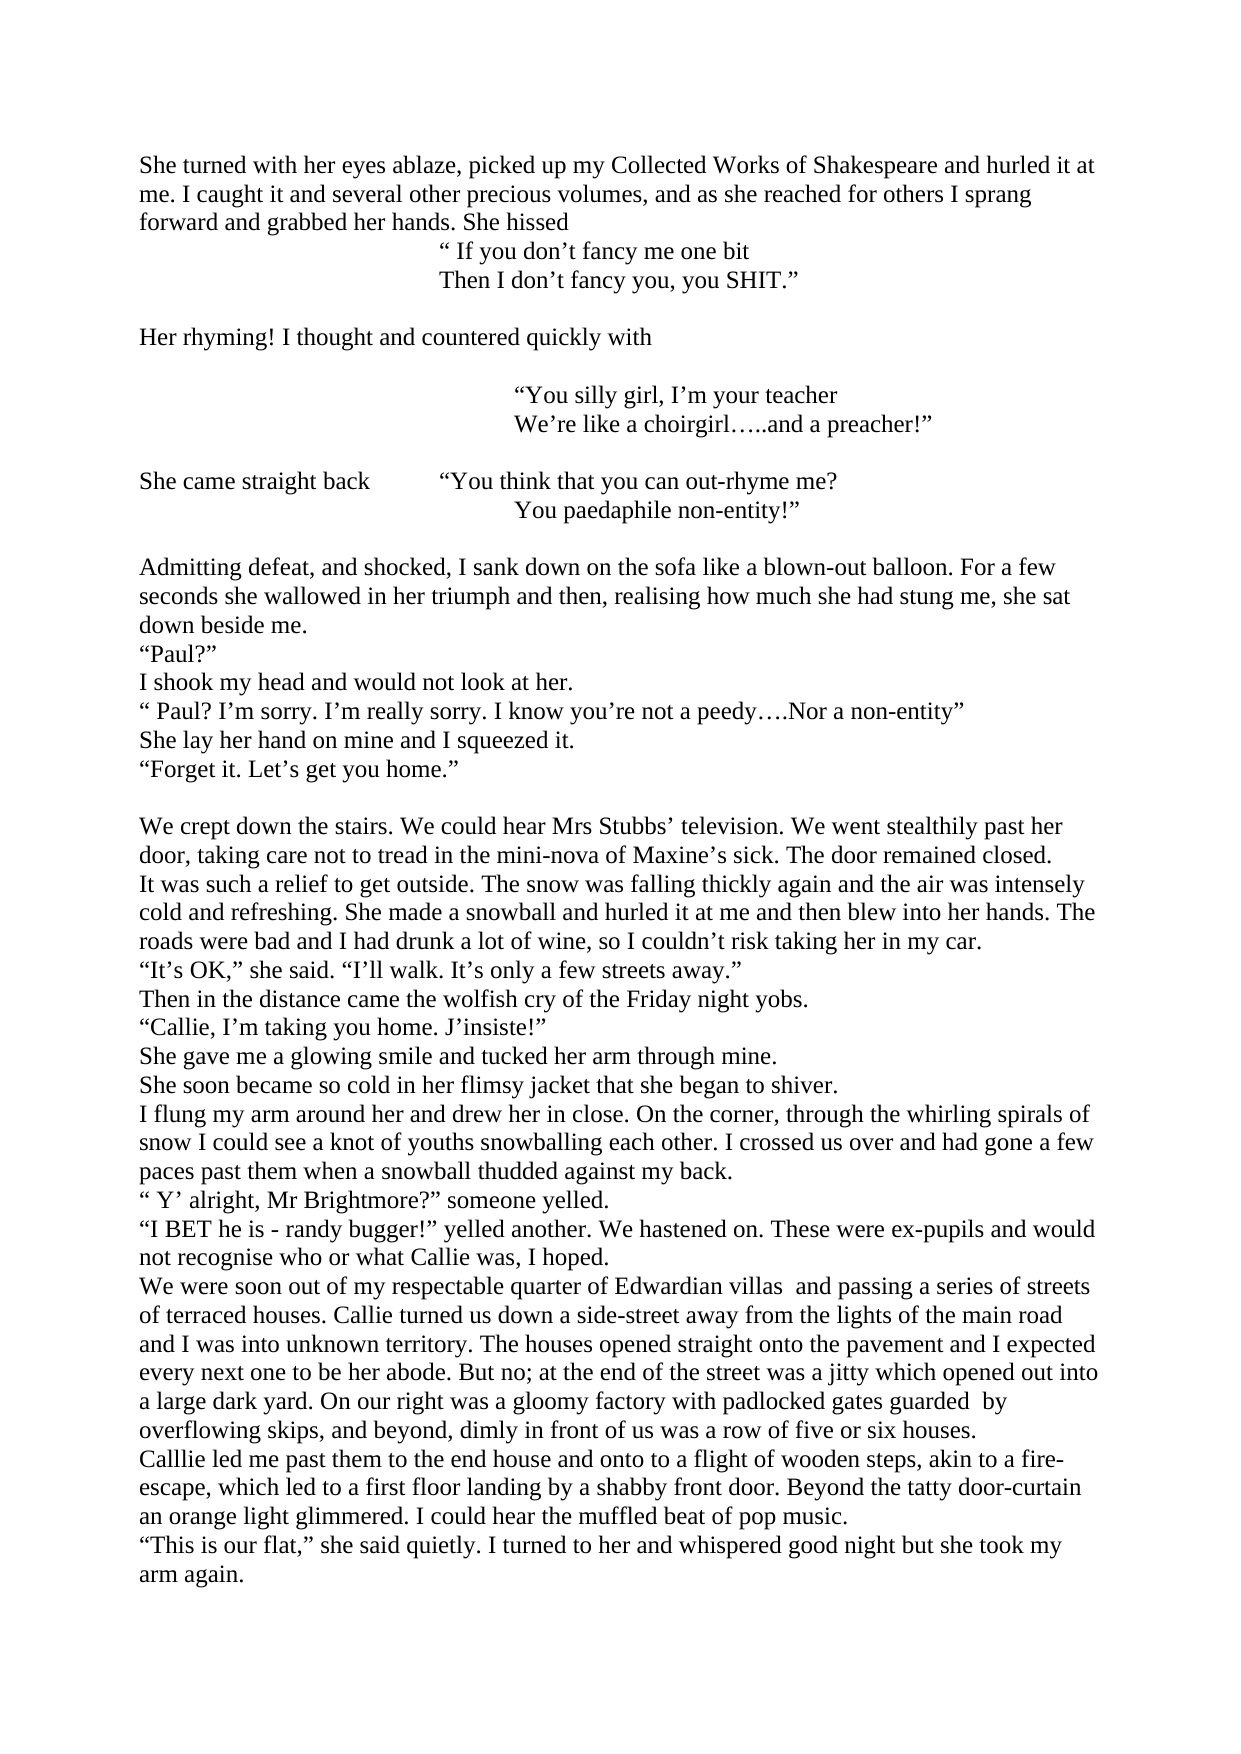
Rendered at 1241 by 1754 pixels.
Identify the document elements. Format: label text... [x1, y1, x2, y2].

text Admitting defeat, and shocked, I sank down on the sofa like a blown-out balloon. For a few seconds she wallowed in her triumph and then, realising how much she had stung me, she sat down beside me. [139, 552, 1101, 639]
text Her rhyming! I thought and countered quickly with [139, 322, 1101, 351]
text We’re like a choirgirl…..and a preacher!” [139, 409, 1101, 437]
text You paedaphile non-entity!” [139, 495, 1101, 524]
text Then in the distance came the wolfish cry of the Friday night yobs. [139, 984, 1101, 1012]
text We were soon out of my respectable quarter of Edwardian villas and passing a series of streets of terraced houses. Callie turned us down a side-street away from the lights of the main road and I was into unknown territory. The houses opened straight onto the pavement and I expected every next one to be her abode. But no; at the end of the street was a jitty which opened out into a large dark yard. On our right was a gloomy factory with padlocked gates guarded by overflowing skips, and beyond, dimly in front of us was a row of five or six houses. [139, 1271, 1101, 1444]
text Then I don’t fancy you, you SHIT.” [139, 265, 1101, 294]
text “ Y’ alright, Mr Brightmore?” someone yelled. [139, 1185, 1101, 1214]
text I shook my head and would not look at her. [139, 667, 1101, 696]
text She turned with her eyes ablaze, picked up my Collected Works of Shakespeare and hurled it at me. I caught it and several other precious volumes, and as she reached for others I sprang forward and grabbed her hands. She hissed [139, 150, 1101, 236]
text “This is our flat,” she said quietly. I turned to her and whispered good night but she took my arm again. [139, 1530, 1101, 1587]
text She soon became so cold in her flimsy jacket that she began to shiver. [139, 1070, 1101, 1099]
text Calllie led me past them to the end house and onto to a flight of wooden steps, akin to a fire-escape, which led to a first floor landing by a shabby front door. Beyond the tatty door-curtain an orange light glimmered. I could hear the muffled beat of pop music. [139, 1444, 1101, 1530]
text “ If you don’t fancy me one bit [139, 236, 1101, 265]
text She gave me a glowing smile and tucked her arm through mine. [139, 1041, 1101, 1070]
text It was such a relief to get outside. The snow was falling thickly again and the air was intensely cold and refreshing. She made a snowball and hurled it at me and then blew into her hands. The roads were bad and I had drunk a lot of wine, so I couldn’t risk taking her in my car. [139, 869, 1101, 955]
text “Forget it. Let’s get you home.” [139, 754, 1101, 782]
text “It’s OK,” she said. “I’ll walk. It’s only a few streets away.” [139, 955, 1101, 984]
text She came straight back “You think that you can out-rhyme me? [139, 466, 1101, 495]
text “You silly girl, I’m your teacher [139, 380, 1101, 409]
text She lay her hand on mine and I squeezed it. [139, 725, 1101, 754]
text “I BET he is - randy bugger!” yelled another. We hastened on. These were ex-pupils and would not recognise who or what Callie was, I hoped. [139, 1214, 1101, 1271]
text “Paul?” [139, 639, 1101, 667]
text I flung my arm around her and drew her in close. On the corner, through the whirling spirals of snow I could see a knot of youths snowballing each other. I crossed us over and had gone a few paces past them when a snowball thudded against my back. [139, 1099, 1101, 1185]
text “Callie, I’m taking you home. J’insiste!” [139, 1012, 1101, 1041]
text “ Paul? I’m sorry. I’m really sorry. I know you’re not a peedy….Nor a non-entity” [139, 696, 1101, 725]
text We crept down the stairs. We could hear Mrs Stubbs’ television. We went stealthily past her door, taking care not to tread in the mini-nova of Maxine’s sick. The door remained closed. [139, 811, 1101, 869]
